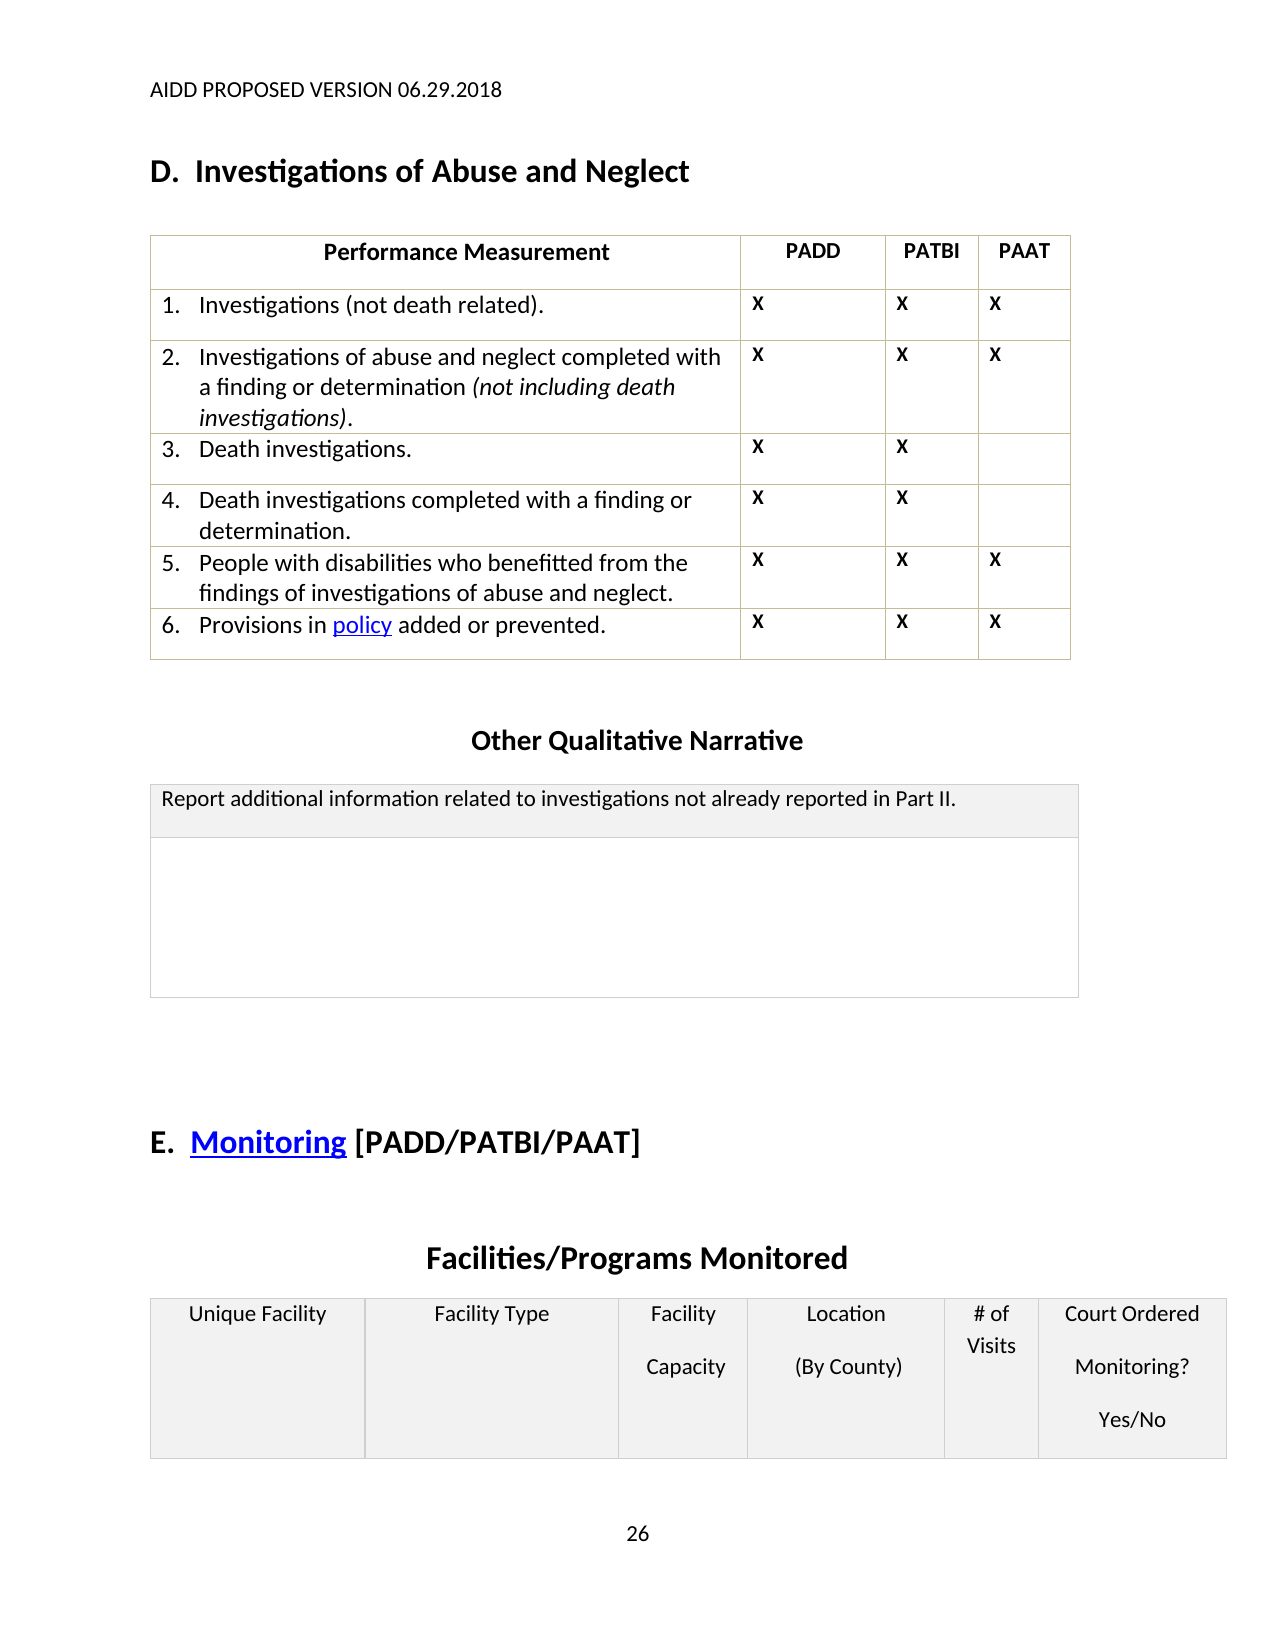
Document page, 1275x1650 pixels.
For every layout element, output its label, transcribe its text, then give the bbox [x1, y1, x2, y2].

table_cell Death investigations. [151, 434, 740, 483]
table_cell [979, 434, 1070, 483]
table_header Unique Facility [151, 1299, 364, 1458]
table_cell People with disabilities who benefitted from the findings of investigations of abuse and neglect. [151, 547, 740, 608]
table_header Report additional information related to investigations not already reported in Part II. [151, 785, 1078, 837]
subtitle Facilities/Programs Monitored [150, 1237, 1125, 1278]
table_header Facility Type [366, 1299, 618, 1458]
table_cell X [979, 341, 1070, 432]
table_cell X [741, 434, 885, 483]
table_cell X [979, 290, 1070, 340]
table_cell X [886, 609, 978, 659]
table_cell [151, 838, 1078, 997]
table_cell X [886, 434, 978, 483]
table_cell X [741, 609, 885, 659]
table_cell Investigations of abuse and neglect completed with a finding or determination (not including death investigations). [151, 341, 740, 432]
text Other Qualitative Narrative [150, 722, 1125, 757]
table_header # of Visits [945, 1299, 1038, 1458]
table_header PADD [741, 236, 885, 289]
table_cell X [741, 341, 885, 432]
table_cell X [741, 290, 885, 340]
table_cell X [979, 609, 1070, 659]
table_cell Investigations (not death related). [151, 290, 740, 340]
table_cell X [979, 547, 1070, 608]
table_cell X [886, 290, 978, 340]
table_cell Death investigations completed with a finding or determination. [151, 485, 740, 546]
table_header Facility Capacity [619, 1299, 747, 1458]
table_cell [979, 485, 1070, 546]
table_header PAAT [979, 236, 1070, 289]
table_cell X [886, 485, 978, 546]
table_cell Provisions in policy added or prevented. [151, 609, 740, 659]
table_header Performance Measurement [151, 236, 740, 289]
table_cell X [886, 547, 978, 608]
table_cell X [741, 485, 885, 546]
subtitle E. Monitoring [PADD/PATBI/PAAT] [150, 1122, 1125, 1162]
table_cell X [741, 547, 885, 608]
table_header Location (By County) [748, 1299, 944, 1458]
table_header Court Ordered Monitoring? Yes/No [1039, 1299, 1226, 1458]
table_cell X [886, 341, 978, 432]
table_header PATBI [886, 236, 978, 289]
subtitle D. Investigations of Abuse and Neglect [150, 150, 1125, 191]
